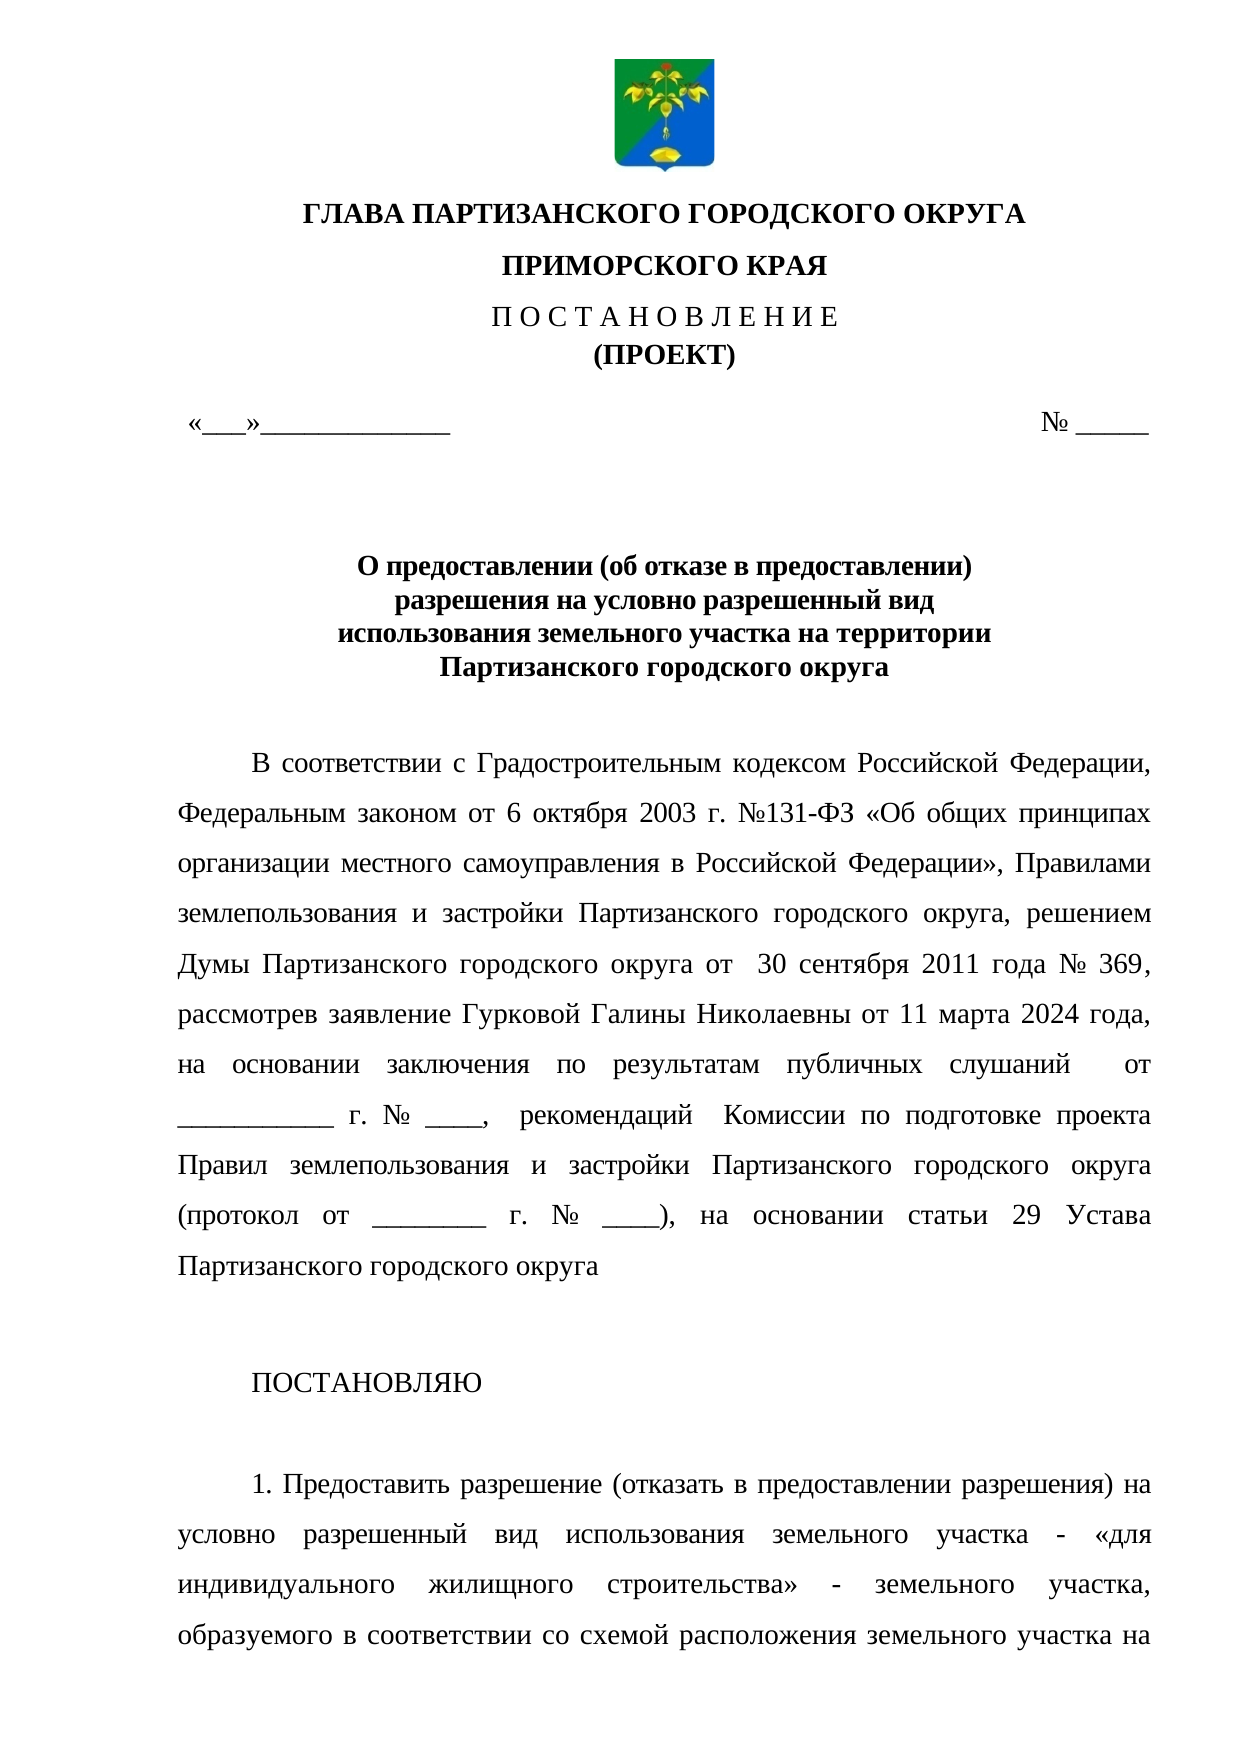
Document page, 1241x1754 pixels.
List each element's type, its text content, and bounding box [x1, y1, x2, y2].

text ПОСТАНОВЛЯЮ [177, 1365, 1152, 1399]
text О предоставлении (об отказе в предоставлении) [177, 548, 1152, 582]
text «___»_____________ № _____ [177, 404, 1152, 438]
text ГЛАВА ПАРТИЗАНСКОГО ГОРОДСКОГО ОКРУГА [177, 197, 1152, 230]
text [177, 1466, 1152, 1650]
text П О С Т А Н О В Л Е Н И Е [177, 299, 1152, 332]
picture [614, 59, 715, 172]
text ПРИМОРСКОГО КРАЯ [177, 248, 1152, 281]
text В соответствии с Градостроительным кодексом Российской Федерации, Федеральным законом от 6 октября 2003 г. №131-ФЗ «Об общих принципах организации местного самоуправления в Российской Федерации», Правилами землепользования и застройки Партизанского городского округа, решением Думы Партизанского городского округа от 30 сентября 2011 года № 369, рассмотрев заявление Гурковой Галины Николаевны от 11 марта 2024 года, на основании заключения по результатам публичных слушаний от ___________ г. № ____, рекомендаций Комиссии по подготовке проекта Правил землепользования и застройки Партизанского городского округа (протокол от ________ г. № ____), на основании статьи 29 Устава Партизанского городского округа [177, 745, 1152, 1281]
text Партизанского городского округа [177, 649, 1152, 682]
text использования земельного участка на территории [177, 615, 1152, 649]
text (ПРОЕКТ) [177, 337, 1152, 371]
text разрешения на условно разрешенный вид [177, 582, 1152, 615]
